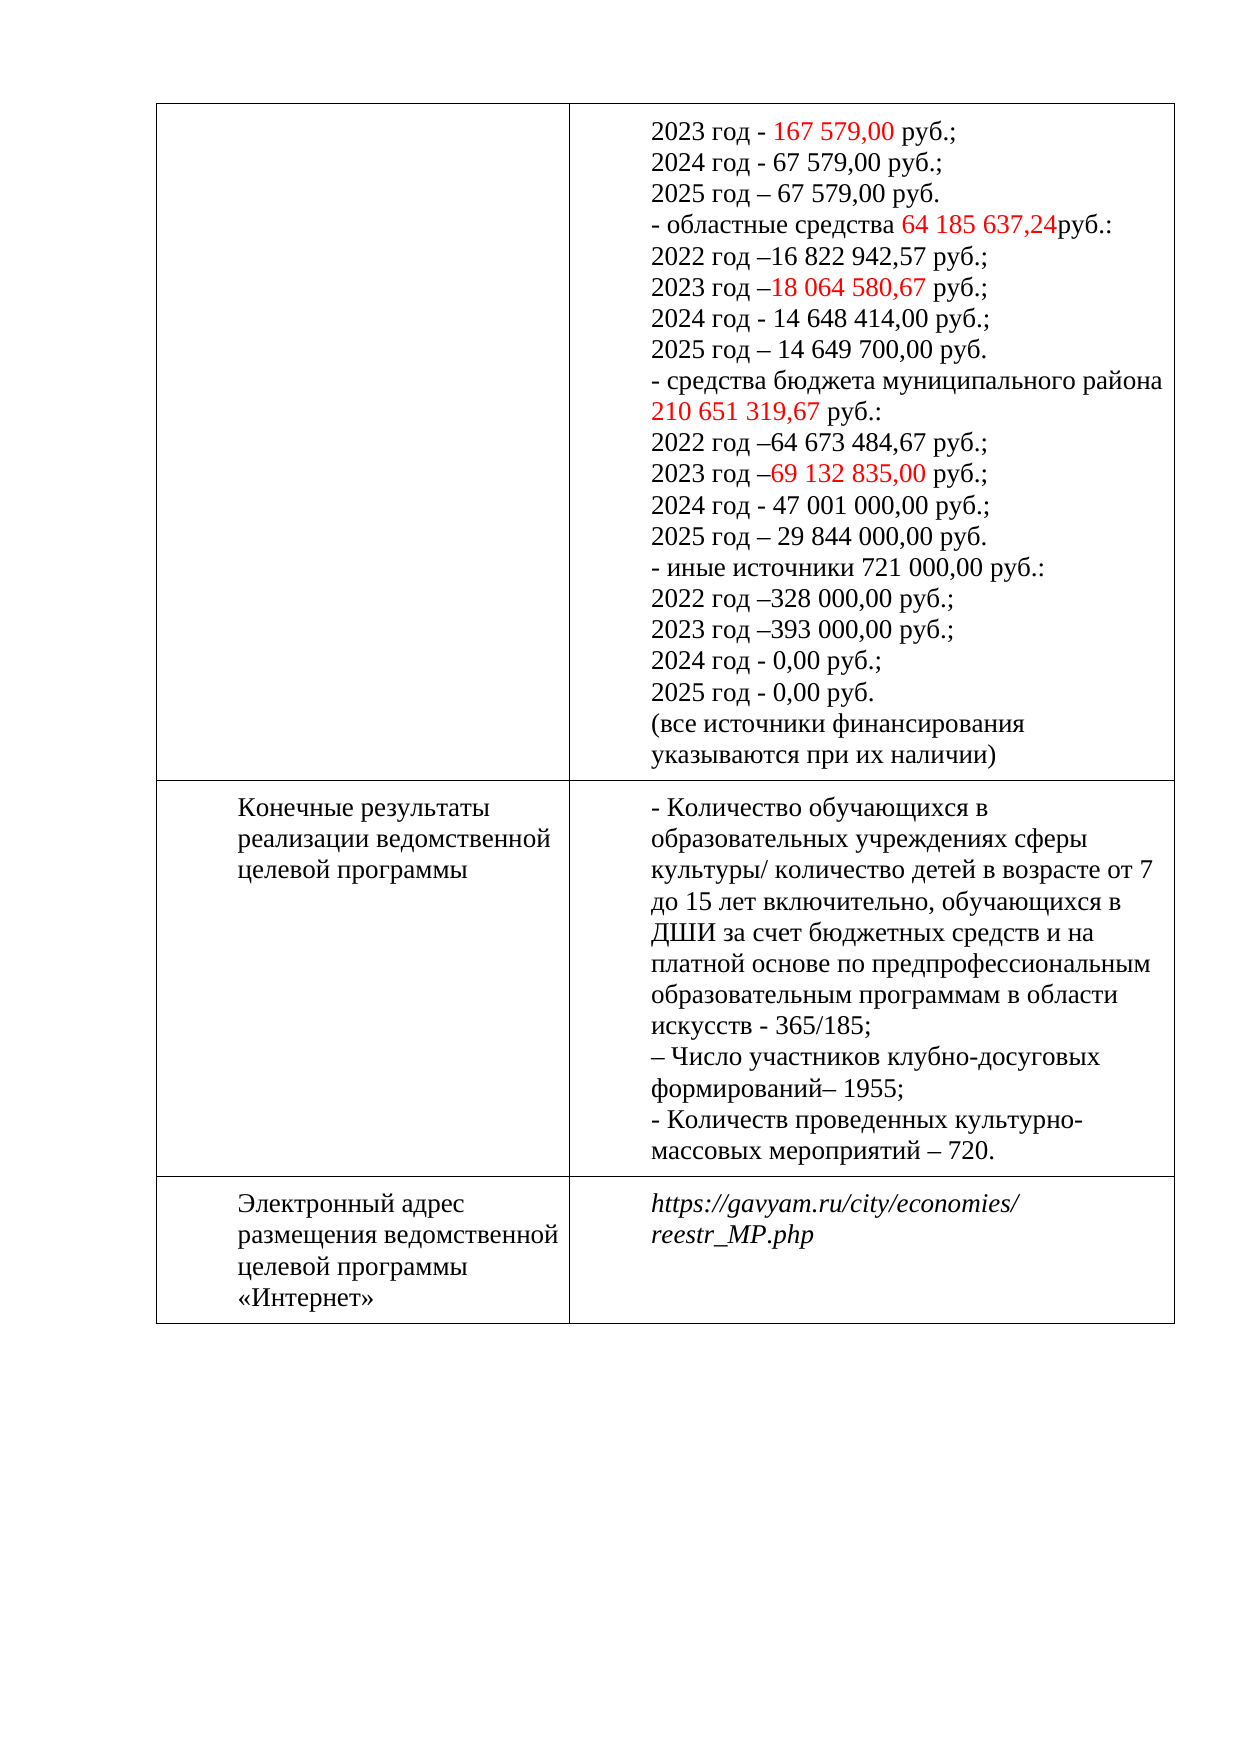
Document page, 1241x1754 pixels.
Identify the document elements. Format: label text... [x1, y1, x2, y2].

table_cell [157, 104, 569, 780]
table_cell Электронный адрес размещения ведомственной целевой программы «Интернет» [157, 1177, 569, 1323]
table_cell Конечные результаты реализации ведомственной целевой программы [157, 781, 569, 1176]
table_cell - Количество обучающихся в образовательных учреждениях сферы культуры/ количество детей в возрасте от 7 до 15 лет включительно, обучающихся в ДШИ за счет бюджетных средств и на платной основе по предпрофессиональным образовательным программам в области искусств - 365/185; – Число участников клубно-досуговых формирований– 1955; - Количеств проведенных культурно-массовых мероприятий – 720. [570, 781, 1174, 1176]
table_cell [570, 104, 1174, 780]
table_cell https://gavyam.ru/city/economies/reestr_MP.php [570, 1177, 1174, 1323]
